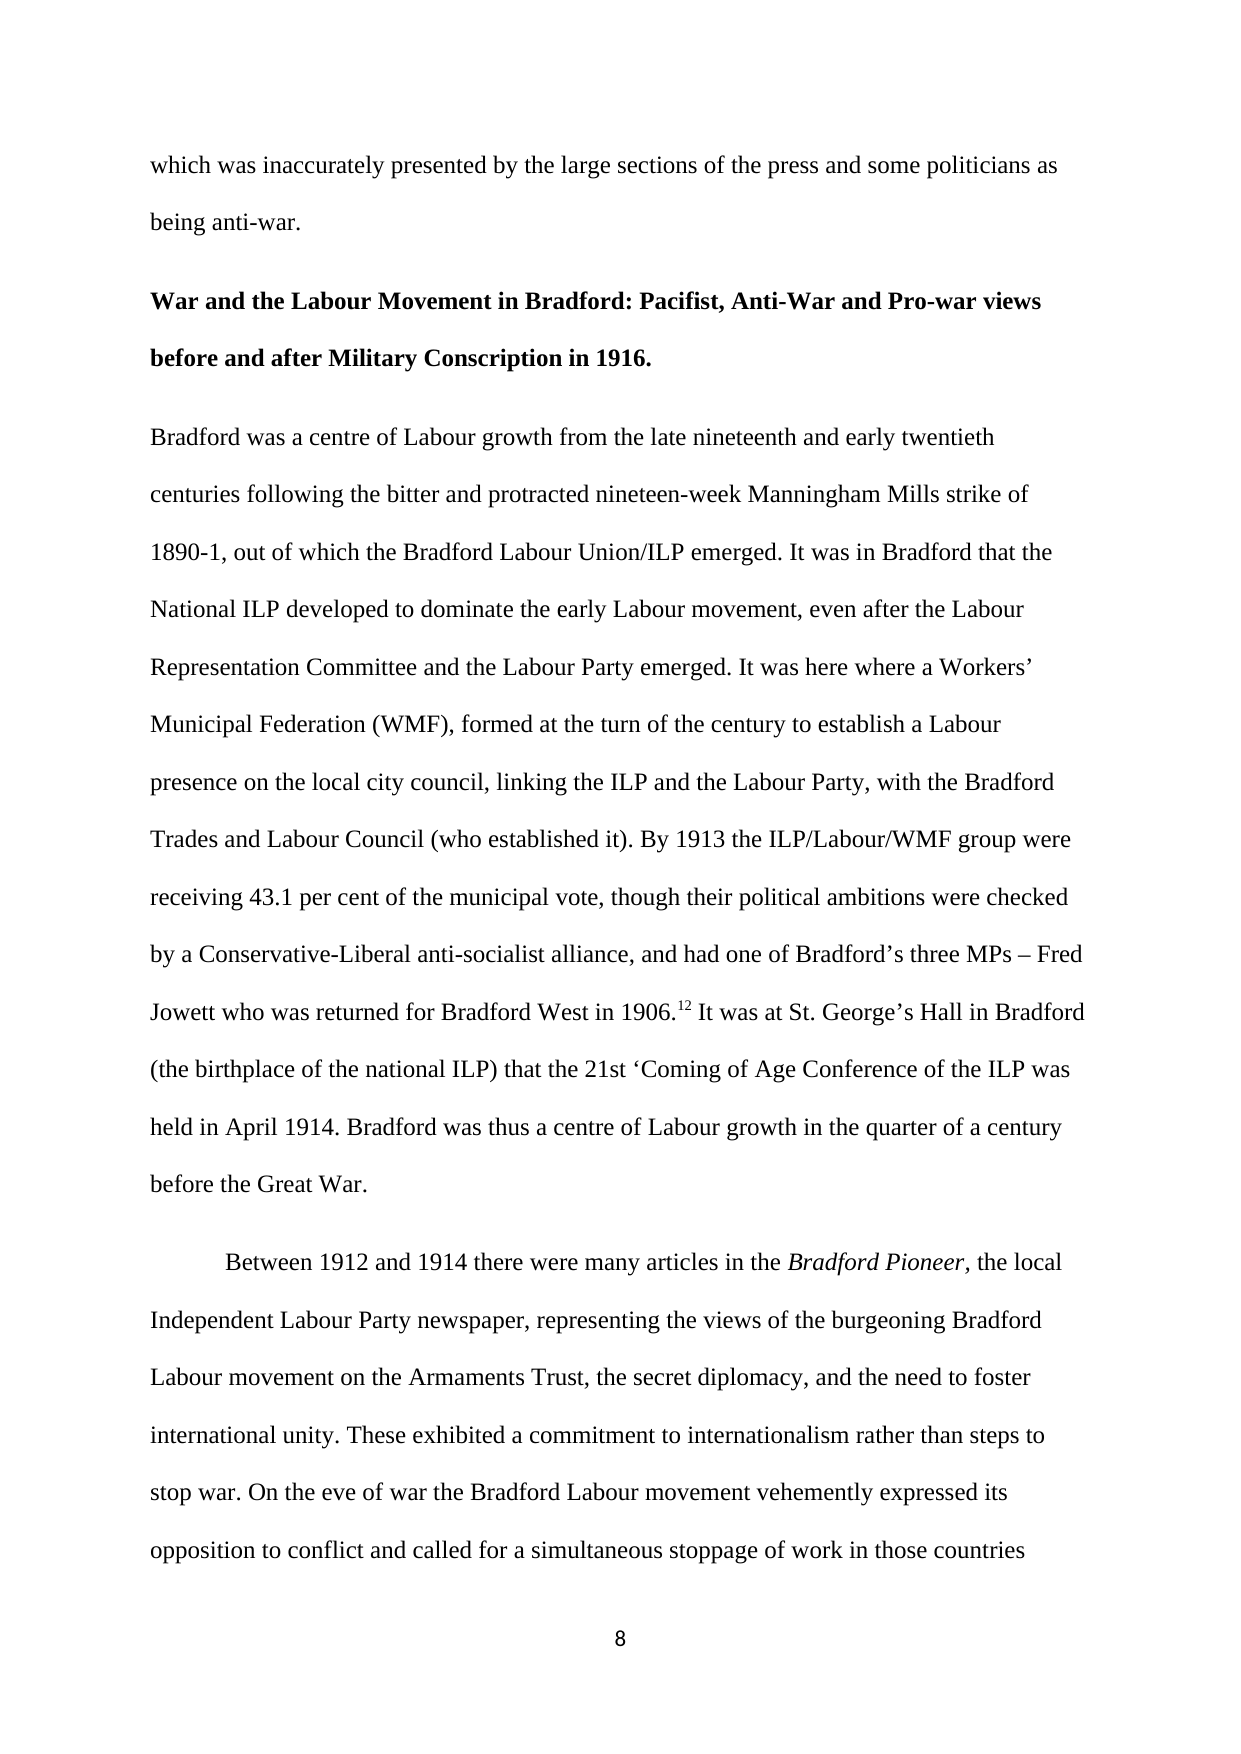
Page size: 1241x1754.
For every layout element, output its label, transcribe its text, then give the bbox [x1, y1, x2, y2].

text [150, 150, 1090, 236]
text War and the Labour Movement in Bradford: Pacifist, Anti-War and Pro-war views before and after Military Conscription in 1916. [150, 286, 1090, 372]
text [150, 1247, 1090, 1564]
text Bradford was a centre of Labour growth from the late nineteenth and early twentieth centuries following the bitter and protracted nineteen-week Manningham Mills strike of 1890-1, out of which the Bradford Labour Union/ILP emerged. It was in Bradford that the National ILP developed to dominate the early Labour movement, even after the Labour Representation Committee and the Labour Party emerged. It was here where a Workers’ Municipal Federation (WMF), formed at the turn of the century to establish a Labour presence on the local city council, linking the ILP and the Labour Party, with the Bradford Trades and Labour Council (who established it). By 1913 the ILP/Labour/WMF group were receiving 43.1 per cent of the municipal vote, though their political ambitions were checked by a Conservative-Liberal anti-socialist alliance, and had one of Bradford’s three MPs – Fred Jowett who was returned for Bradford West in 1906. It was at St. George’s Hall in Bradford (the birthplace of the national ILP) that the 21st ‘Coming of Age Conference of the ILP was held in April 1914. Bradford was thus a centre of Labour growth in the quarter of a century before the Great War. [150, 422, 1090, 1198]
